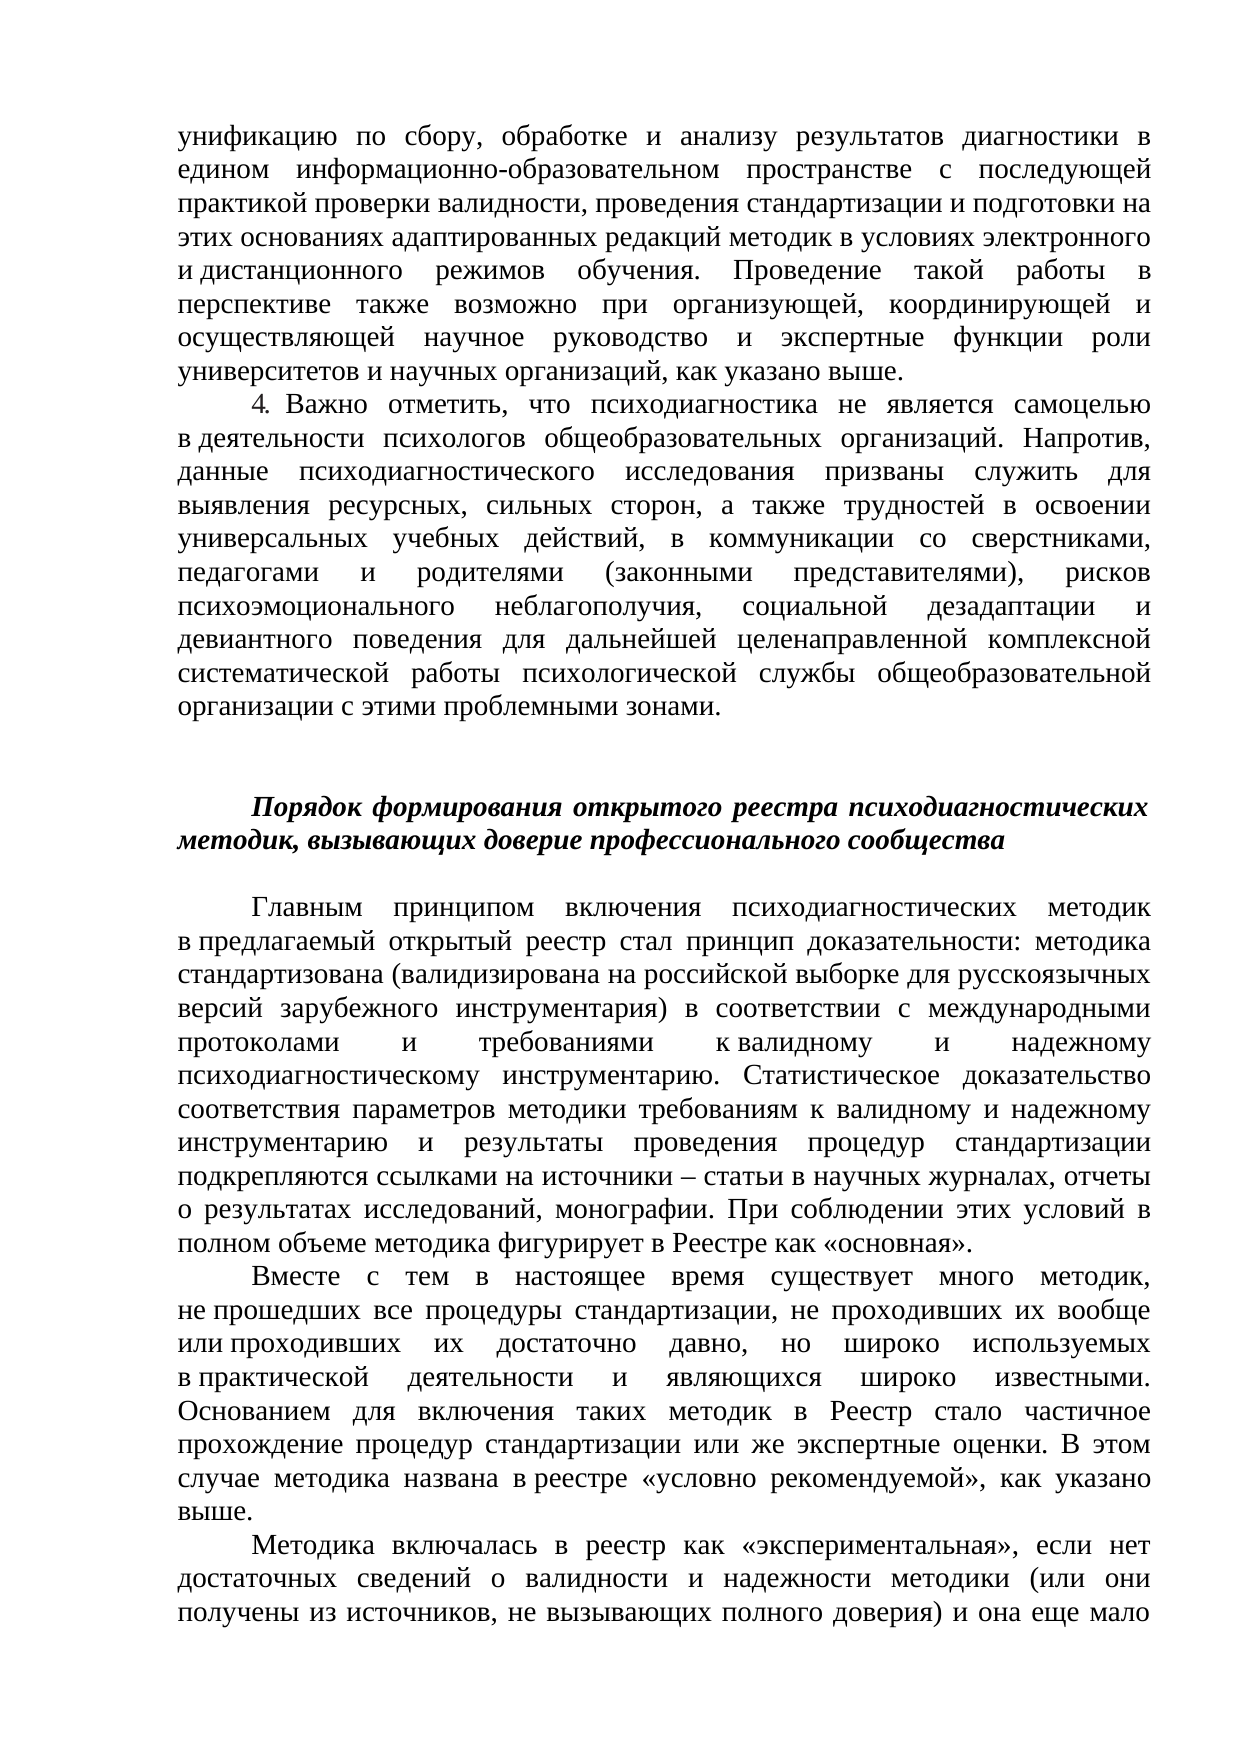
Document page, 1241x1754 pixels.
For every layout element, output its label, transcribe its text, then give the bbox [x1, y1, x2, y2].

text Порядок формирования открытого реестра психодиагностических методик, вызывающих доверие профессионального сообщества [177, 789, 1152, 856]
list Важно отметить, что психодиагностика не является самоцелью в деятельности психологов общеобразовательных организаций. Напротив, данные психодиагностического исследования призваны служить для выявления ресурсных, сильных сторон, а также трудностей в освоении универсальных учебных действий, в коммуникации со сверстниками, педагогами и родителями (законными представителями), рисков психоэмоционального неблагополучия, социальной дезадаптации и девиантного поведения для дальнейшей целенаправленной комплексной систематической работы психологической службы общеобразовательной организации с этими проблемными зонами. [177, 386, 1152, 722]
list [177, 118, 1152, 386]
text Главным принципом включения психодиагностических методик в предлагаемый открытый реестр стал принцип доказательности: методика стандартизована (валидизирована на российской выборке для русскоязычных версий зарубежного инструментария) в соответствии с международными протоколами и требованиями к валидному и надежному психодиагностическому инструментарию. Статистическое доказательство соответствия параметров методики требованиям к валидному и надежному инструментарию и результаты проведения процедур стандартизации подкрепляются ссылками на источники – статьи в научных журналах, отчеты о результатах исследований, монографии. При соблюдении этих условий в полном объеме методика фигурирует в Реестре как «основная». [177, 889, 1152, 1258]
text Вместе с тем в настоящее время существует много методик, не прошедших все процедуры стандартизации, не проходивших их вообще или проходивших их достаточно давно, но широко используемых в практической деятельности и являющихся широко известными. Основанием для включения таких методик в Реестр стало частичное прохождение процедур стандартизации или же экспертные оценки. В этом случае методика названа в реестре «условно рекомендуемой», как указано выше. [177, 1258, 1152, 1527]
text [177, 1527, 1152, 1627]
